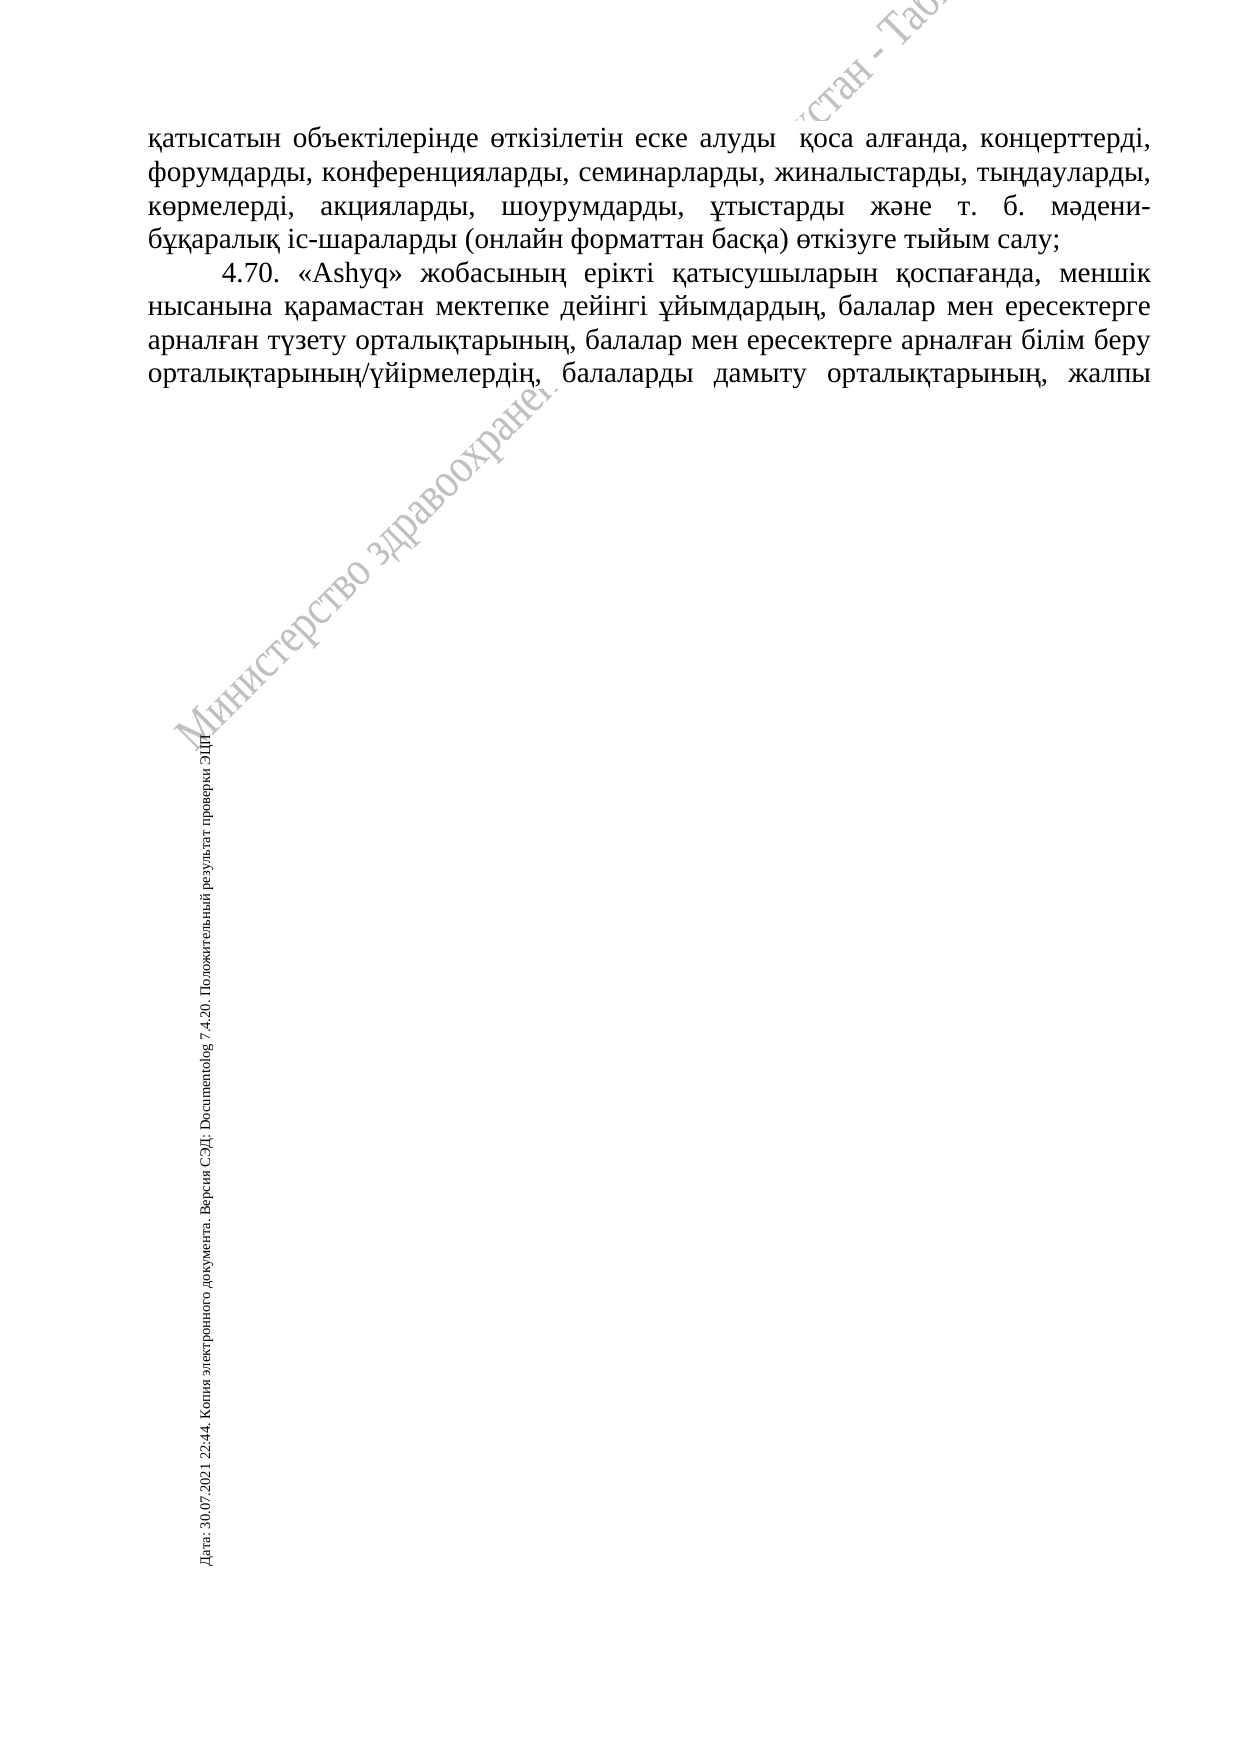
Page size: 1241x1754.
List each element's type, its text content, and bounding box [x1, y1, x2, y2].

text 4.70. «Ashyq» жобасының ерікті қатысушыларын қоспағанда, меншік нысанына қарамастан мектепке дейінгі ұйымдардың, балалар мен ересектерге арналған түзету орталықтарының, балалар мен ересектерге арналған білім беру орталықтарының/үйірмелердің, балаларды дамыту орталықтарының, жалпы білім беретін мектептер жанындағы қосымша білім беру объектілерінің (үйірмелердің барлық түрлері) қызметіне тыйым салу; [148, 255, 1152, 388]
text 4.69. отбасылық және еске алу іс-шараларын, спорттық, марафондарды қоса алғанда, бұқаралық іс-шараларды, оның ішінде үйде,«Ashyq» жобасына қатысатын объектілерінде өткізілетін еске алуды қоса алғанда, концерттерді, форумдарды, конференцияларды, семинарларды, жиналыстарды, тыңдауларды, көрмелерді, акцияларды, шоурумдарды, ұтыстарды және т. б. мәдени-бұқаралық іс-шараларды (онлайн форматтан басқа) өткізуге тыйым салу; [148, 121, 1152, 255]
